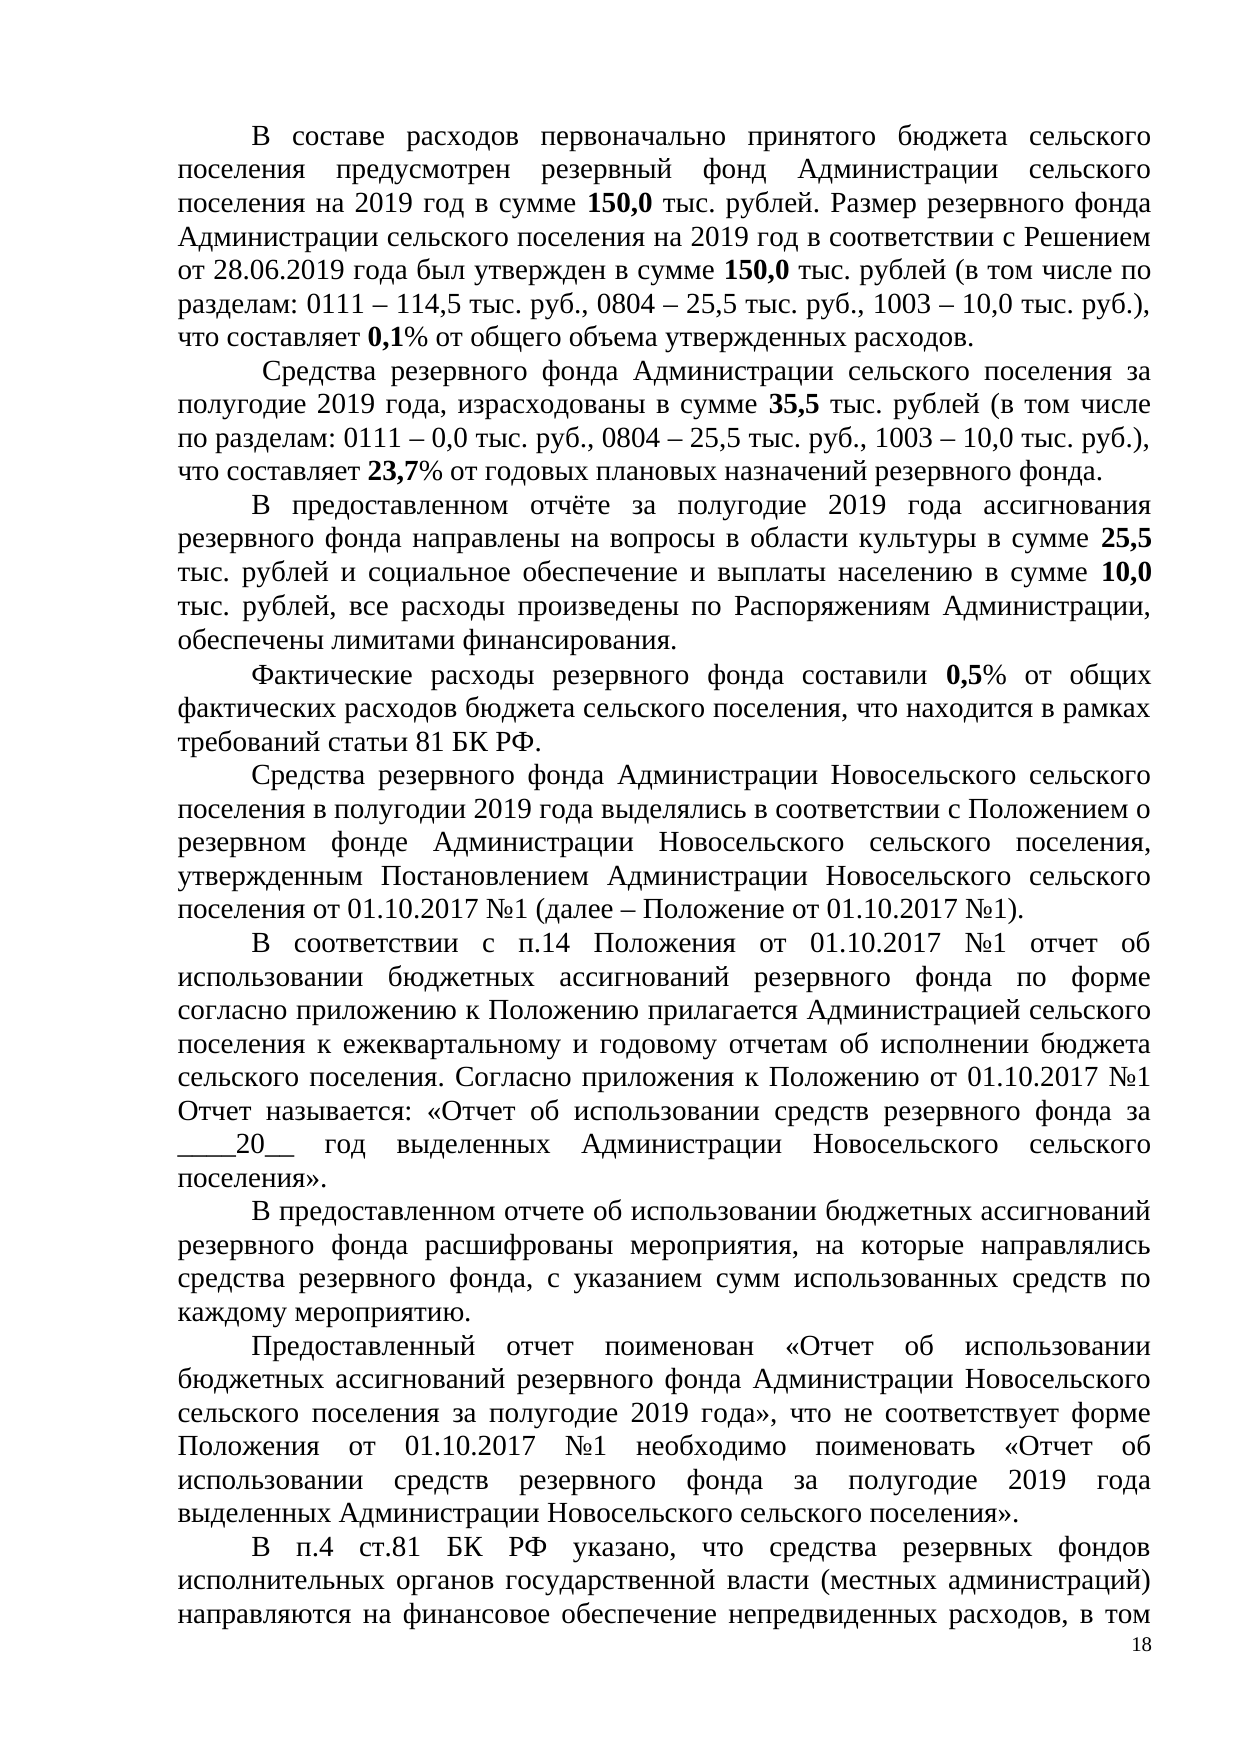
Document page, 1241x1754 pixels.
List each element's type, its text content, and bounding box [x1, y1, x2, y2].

text Предоставленный отчет поименован «Отчет об использовании бюджетных ассигнований резервного фонда Администрации Новосельского сельского поселения за полугодие 2019 года», что не соответствует форме Положения от 01.10.2017 №1 необходимо поименовать «Отчет об использовании средств резервного фонда за полугодие 2019 года выделенных Администрации Новосельского сельского поселения». [177, 1328, 1152, 1529]
text В предоставленном отчёте за полугодие 2019 года ассигнования резервного фонда направлены на вопросы в области культуры в сумме 25,5 тыс. рублей и социальное обеспечение и выплаты населению в сумме 10,0 тыс. рублей, все расходы произведены по Распоряжениям Администрации, обеспечены лимитами финансирования. [177, 487, 1152, 657]
text Средства резервного фонда Администрации сельского поселения за полугодие 2019 года, израсходованы в сумме 35,5 тыс. рублей (в том числе по разделам: 0111 – 0,0 тыс. руб., 0804 – 25,5 тыс. руб., 1003 – 10,0 тыс. руб.), что составляет 23,7% от годовых плановых назначений резервного фонда. [177, 353, 1152, 487]
text В составе расходов первоначально принятого бюджета сельского поселения предусмотрен резервный фонд Администрации сельского поселения на 2019 год в сумме 150,0 тыс. рублей. Размер резервного фонда Администрации сельского поселения на 2019 год в соответствии с Решением от 28.06.2019 года был утвержден в сумме 150,0 тыс. рублей (в том числе по разделам: 0111 – 114,5 тыс. руб., 0804 – 25,5 тыс. руб., 1003 – 10,0 тыс. руб.), что составляет 0,1% от общего объема утвержденных расходов. [177, 118, 1152, 353]
text Фактические расходы резервного фонда составили 0,5% от общих фактических расходов бюджета сельского поселения, что находится в рамках требований статьи 81 БК РФ. [177, 657, 1152, 757]
text В предоставленном отчете об использовании бюджетных ассигнований резервного фонда расшифрованы мероприятия, на которые направлялись средства резервного фонда, с указанием сумм использованных средств по каждому мероприятию. [177, 1193, 1152, 1328]
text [177, 1529, 1152, 1629]
text В соответствии с п.14 Положения от 01.10.2017 №1 отчет об использовании бюджетных ассигнований резервного фонда по форме согласно приложению к Положению прилагается Администрацией сельского поселения к ежеквартальному и годовому отчетам об исполнении бюджета сельского поселения. Согласно приложения к Положению от 01.10.2017 №1 Отчет называется: «Отчет об использовании средств резервного фонда за ____20__ год выделенных Администрации Новосельского сельского поселения». [177, 925, 1152, 1193]
text Средства резервного фонда Администрации Новосельского сельского поселения в полугодии 2019 года выделялись в соответствии с Положением о резервном фонде Администрации Новосельского сельского поселения, утвержденным Постановлением Администрации Новосельского сельского поселения от 01.10.2017 №1 (далее – Положение от 01.10.2017 №1). [177, 757, 1152, 925]
